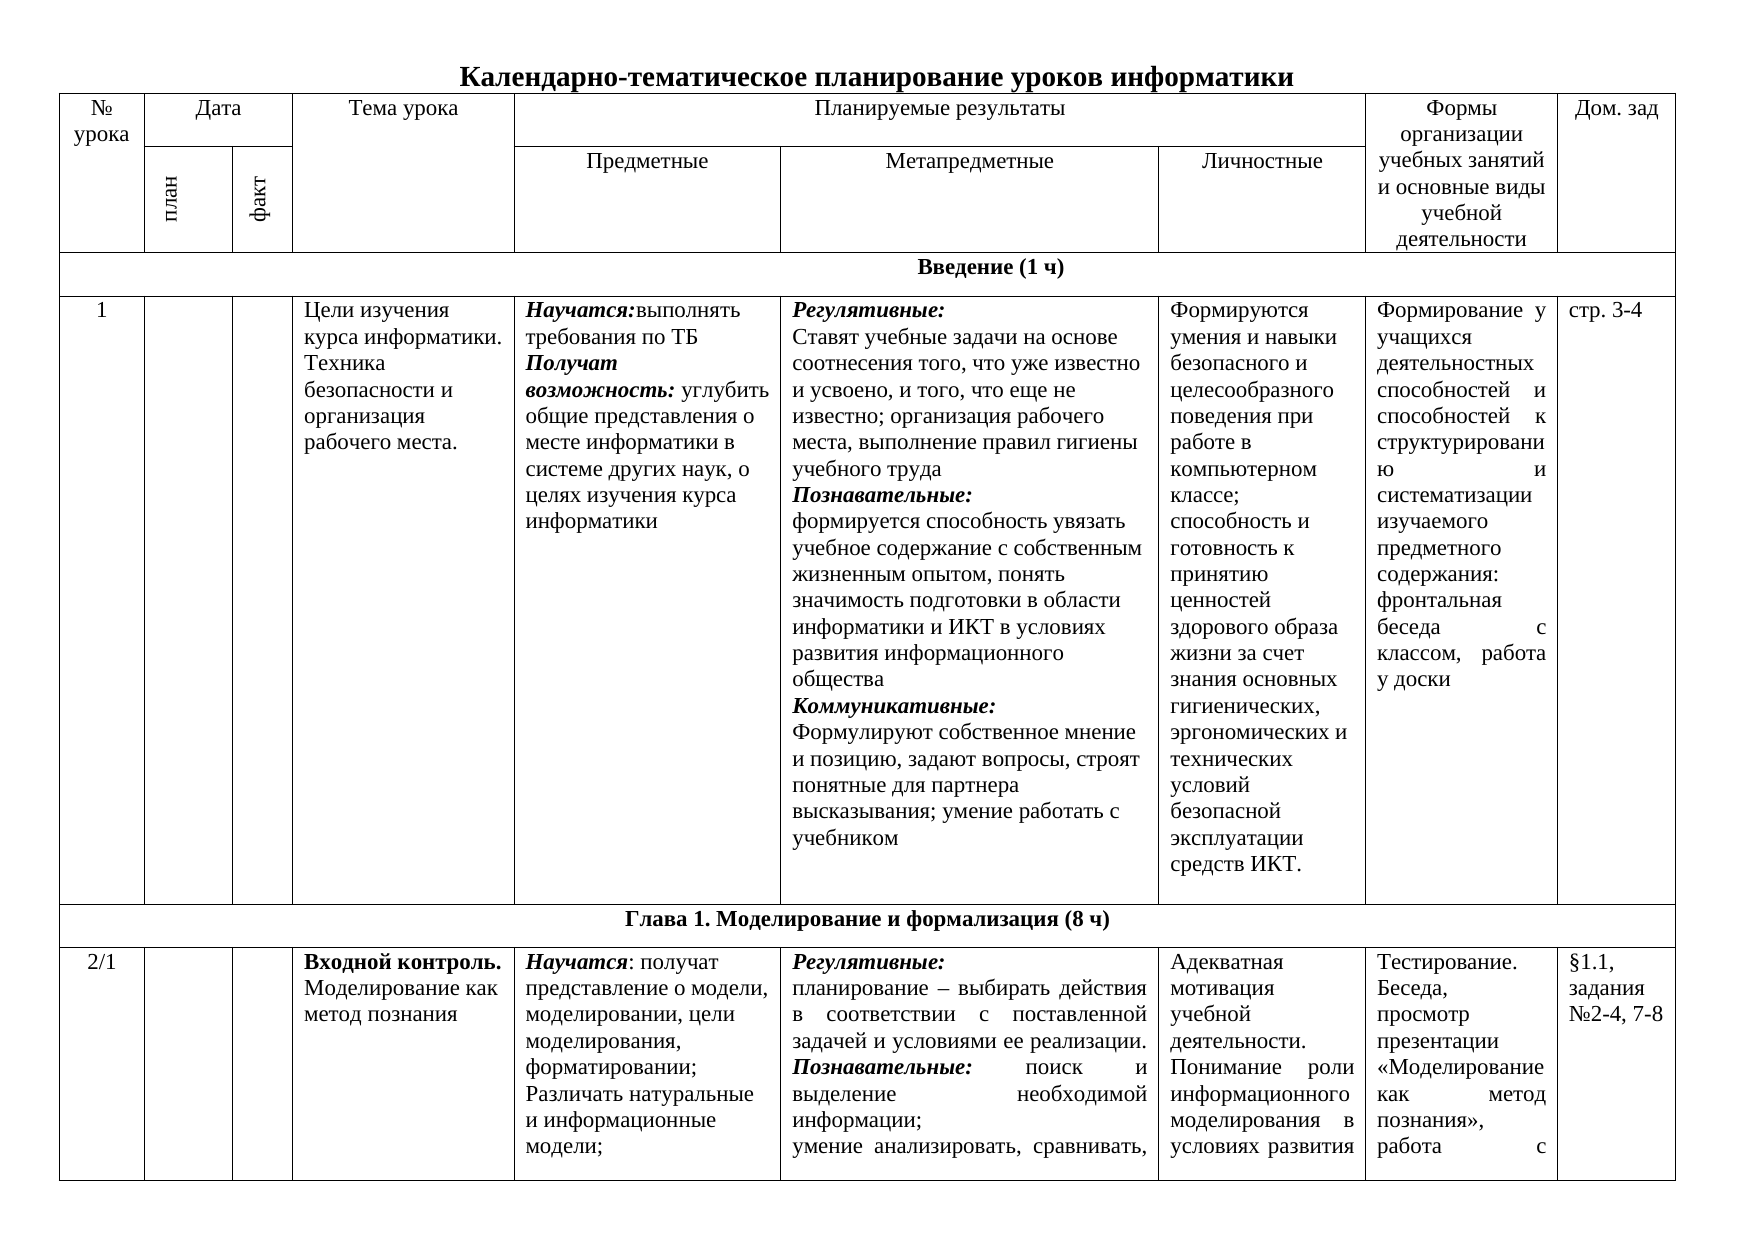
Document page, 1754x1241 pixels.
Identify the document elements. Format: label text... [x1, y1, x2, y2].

table_cell 1 [60, 297, 144, 904]
table_cell Глава 1. Моделирование и формализация (8 ч) [60, 905, 1675, 947]
table_cell стр. 3-4 [1558, 297, 1675, 904]
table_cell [781, 948, 1158, 1180]
table_cell Научатся:выполнять требования по ТБ Получат возможность: углубить общие представления о месте информатики в системе других наук, о целях изучения курса информатики [515, 297, 780, 904]
table_cell [233, 297, 292, 904]
text Календарно-тематическое планирование уроков информатики [59, 59, 1695, 93]
table_cell Метапредметные [781, 147, 1158, 252]
table_cell [145, 948, 232, 1180]
table_cell план [145, 147, 232, 252]
table_header Дом. зад [1558, 94, 1675, 252]
table_cell 2/1 [60, 948, 144, 1180]
table_cell факт [233, 147, 292, 252]
table_cell Формирование у учащихся деятельностных способностей и способностей к структурированию и систематизации изучаемого предметного содержания: фронтальная беседа с классом, работа у доски [1366, 297, 1557, 904]
table_cell Предметные [515, 147, 780, 252]
table_cell Цели изучения курса информатики. Техника безопасности и организация рабочего места. [293, 297, 514, 904]
table_cell Регулятивные: Ставят учебные задачи на основе соотнесения того, что уже известно и усвоено, и того, что еще не известно; организация рабочего места, выполнение правил гигиены учебного труда Познавательные: формируется способность увязать учебное содержание с собственным жизненным опытом, понять значимость подготовки в области информатики и ИКТ в условиях развития информационного общества Коммуникативные: Формулируют собственное мнение и позицию, задают вопросы, строят понятные для партнера высказывания; умение работать с учебником [781, 297, 1158, 904]
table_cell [293, 948, 514, 1180]
table_cell Формируются умения и навыки безопасного и целесообразного поведения при работе в компьютерном классе; способность и готовность к принятию ценностей здорового образа жизни за счет знания основных гигиенических, эргономических и технических условий безопасной эксплуатации средств ИКТ. [1159, 297, 1365, 904]
table_header Формы организации учебных занятий и основные виды учебной деятельности [1366, 94, 1557, 252]
table_cell [233, 948, 292, 1180]
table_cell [515, 948, 780, 1180]
table_cell Личностные [1159, 147, 1365, 252]
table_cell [1366, 948, 1557, 1180]
table_header Планируемые результаты [515, 94, 1365, 146]
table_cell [1159, 948, 1365, 1180]
table_cell Введение (1 ч) [60, 253, 1675, 296]
table_header № урока [60, 94, 144, 252]
table_cell [145, 297, 232, 904]
table_header Тема урока [293, 94, 514, 252]
table_header Дата [145, 94, 292, 146]
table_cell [1558, 948, 1675, 1180]
